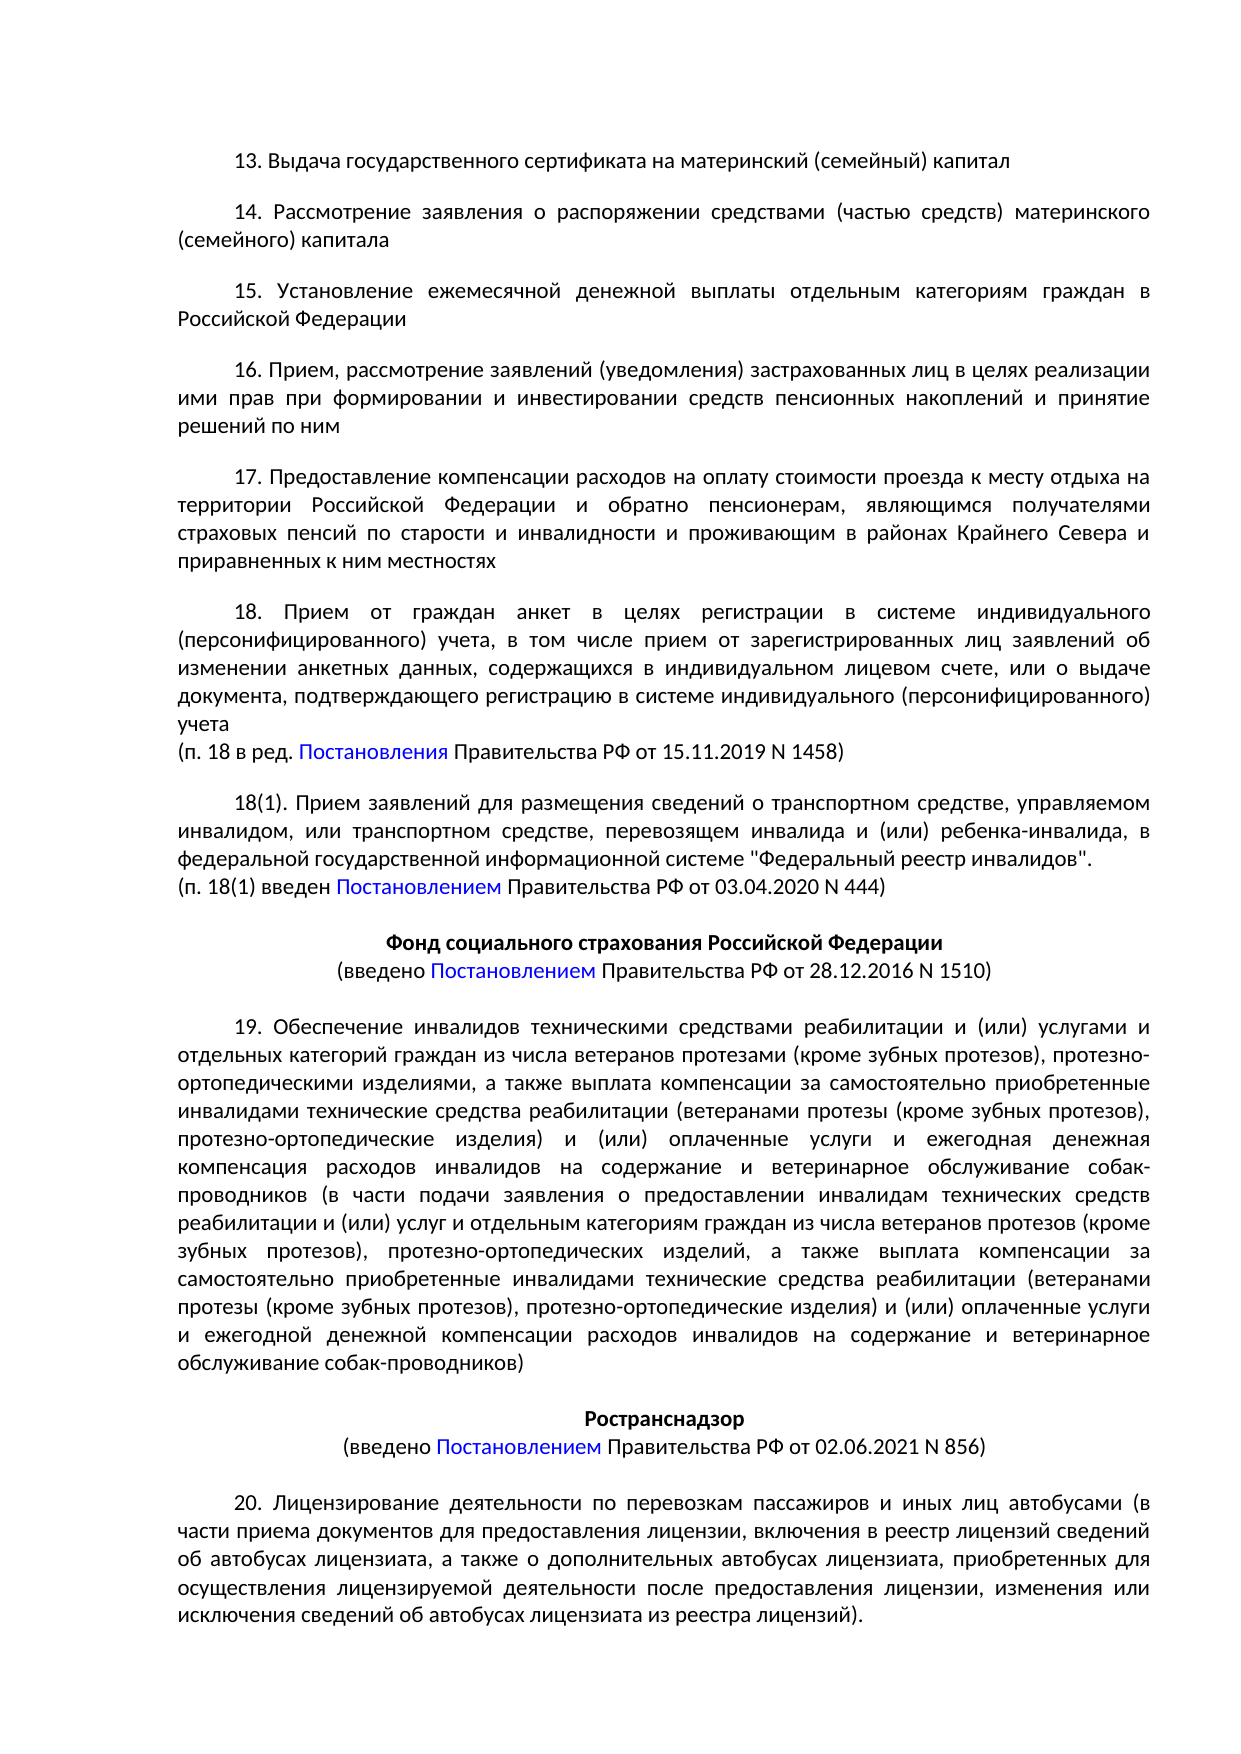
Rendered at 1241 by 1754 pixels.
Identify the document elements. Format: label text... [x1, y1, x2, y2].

text 18. Прием от граждан анкет в целях регистрации в системе индивидуального (персонифицированного) учета, в том числе прием от зарегистрированных лиц заявлений об изменении анкетных данных, содержащихся в индивидуальном лицевом счете, или о выдаче документа, подтверждающего регистрацию в системе индивидуального (персонифицированного) учета [177, 597, 1152, 737]
text 17. Предоставление компенсации расходов на оплату стоимости проезда к месту отдыха на территории Российской Федерации и обратно пенсионерам, являющимся получателями страховых пенсий по старости и инвалидности и проживающим в районах Крайнего Севера и приравненных к ним местностях [177, 462, 1152, 574]
text 13. Выдача государственного сертификата на материнский (семейный) капитал [177, 146, 1152, 174]
text 14. Рассмотрение заявления о распоряжении средствами (частью средств) материнского (семейного) капитала [177, 197, 1152, 253]
text 20. Лицензирование деятельности по перевозкам пассажиров и иных лиц автобусами (в части приема документов для предоставления лицензии, включения в реестр лицензий сведений об автобусах лицензиата, а также о дополнительных автобусах лицензиата, приобретенных для осуществления лицензируемой деятельности после предоставления лицензии, изменения или исключения сведений об автобусах лицензиата из реестра лицензий). [177, 1488, 1152, 1629]
text (введено Постановлением Правительства РФ от 28.12.2016 N 1510) [177, 956, 1152, 984]
title Фонд социального страхования Российской Федерации [177, 928, 1152, 956]
text (п. 18 в ред. Постановления Правительства РФ от 15.11.2019 N 1458) [177, 737, 1152, 765]
text 18(1). Прием заявлений для размещения сведений о транспортном средстве, управляемом инвалидом, или транспортном средстве, перевозящем инвалида и (или) ребенка-инвалида, в федеральной государственной информационной системе "Федеральный реестр инвалидов". [177, 788, 1152, 872]
text (введено Постановлением Правительства РФ от 02.06.2021 N 856) [177, 1432, 1152, 1461]
title Ространснадзор [177, 1404, 1152, 1432]
text 19. Обеспечение инвалидов техническими средствами реабилитации и (или) услугами и отдельных категорий граждан из числа ветеранов протезами (кроме зубных протезов), протезно-ортопедическими изделиями, а также выплата компенсации за самостоятельно приобретенные инвалидами технические средства реабилитации (ветеранами протезы (кроме зубных протезов), протезно-ортопедические изделия) и (или) оплаченные услуги и ежегодная денежная компенсация расходов инвалидов на содержание и ветеринарное обслуживание собак-проводников (в части подачи заявления о предоставлении инвалидам технических средств реабилитации и (или) услуг и отдельным категориям граждан из числа ветеранов протезов (кроме зубных протезов), протезно-ортопедических изделий, а также выплата компенсации за самостоятельно приобретенные инвалидами технические средства реабилитации (ветеранами протезы (кроме зубных протезов), протезно-ортопедические изделия) и (или) оплаченные услуги и ежегодной денежной компенсации расходов инвалидов на содержание и ветеринарное обслуживание собак-проводников) [177, 1012, 1152, 1376]
text 16. Прием, рассмотрение заявлений (уведомления) застрахованных лиц в целях реализации ими прав при формировании и инвестировании средств пенсионных накоплений и принятие решений по ним [177, 355, 1152, 439]
text 15. Установление ежемесячной денежной выплаты отдельным категориям граждан в Российской Федерации [177, 276, 1152, 332]
text (п. 18(1) введен Постановлением Правительства РФ от 03.04.2020 N 444) [177, 872, 1152, 900]
